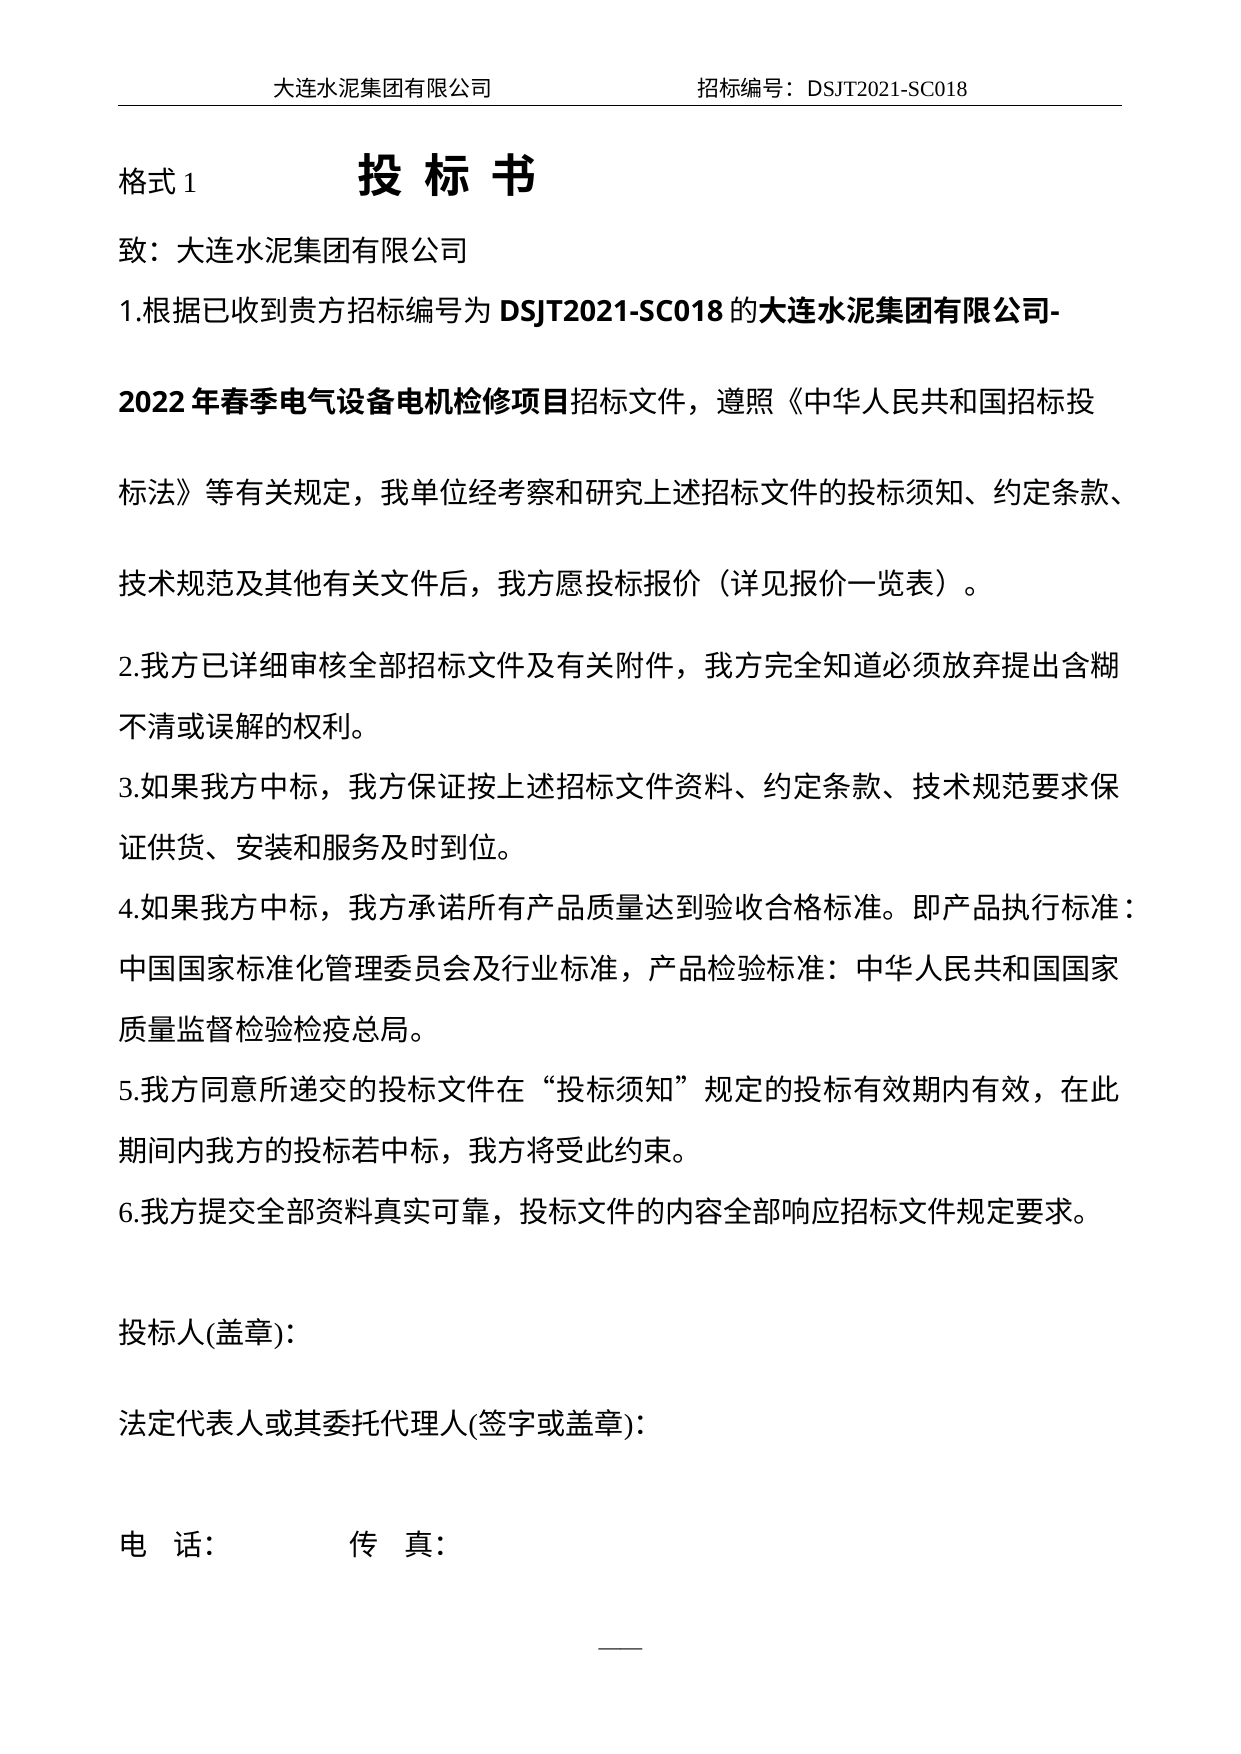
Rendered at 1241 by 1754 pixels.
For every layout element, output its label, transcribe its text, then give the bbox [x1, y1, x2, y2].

text 1.根据已收到贵方招标编号为DSJT2021-SC018的大连水泥集团有限公司-2022年春季电气设备电机检修项目招标文件，遵照《中华人民共和国招标投标法》等有关规定，我单位经考察和研究上述招标文件的投标须知、约定条款、技术规范及其他有关文件后，我方愿投标报价（详见报价一览表）。 [118, 279, 1122, 612]
text 3.如果我方中标，我方保证按上述招标文件资料、约定条款、技术规范要求保证供货、安装和服务及时到位。 [118, 755, 1122, 876]
text 5.我方同意所递交的投标文件在“投标须知”规定的投标有效期内有效，在此期间内我方的投标若中标，我方将受此约束。 [118, 1058, 1122, 1179]
text 电 话： 传 真： [118, 1512, 1122, 1573]
text 法定代表人或其委托代理人(签字或盖章)： [118, 1391, 1122, 1452]
text 致：大连水泥集团有限公司 [118, 218, 1122, 279]
text 4.如果我方中标，我方承诺所有产品质量达到验收合格标准。即产品执行标准：中国国家标准化管理委员会及行业标准，产品检验标准：中华人民共和国国家质量监督检验检疫总局。 [118, 876, 1122, 1058]
text 6.我方提交全部资料真实可靠，投标文件的内容全部响应招标文件规定要求。 [118, 1179, 1122, 1240]
text 投标人(盖章)： [118, 1300, 1122, 1361]
text 2.我方已详细审核全部招标文件及有关附件，我方完全知道必须放弃提出含糊不清或误解的权利。 [118, 633, 1122, 755]
text 格式1 投 标 书 [118, 127, 1122, 218]
